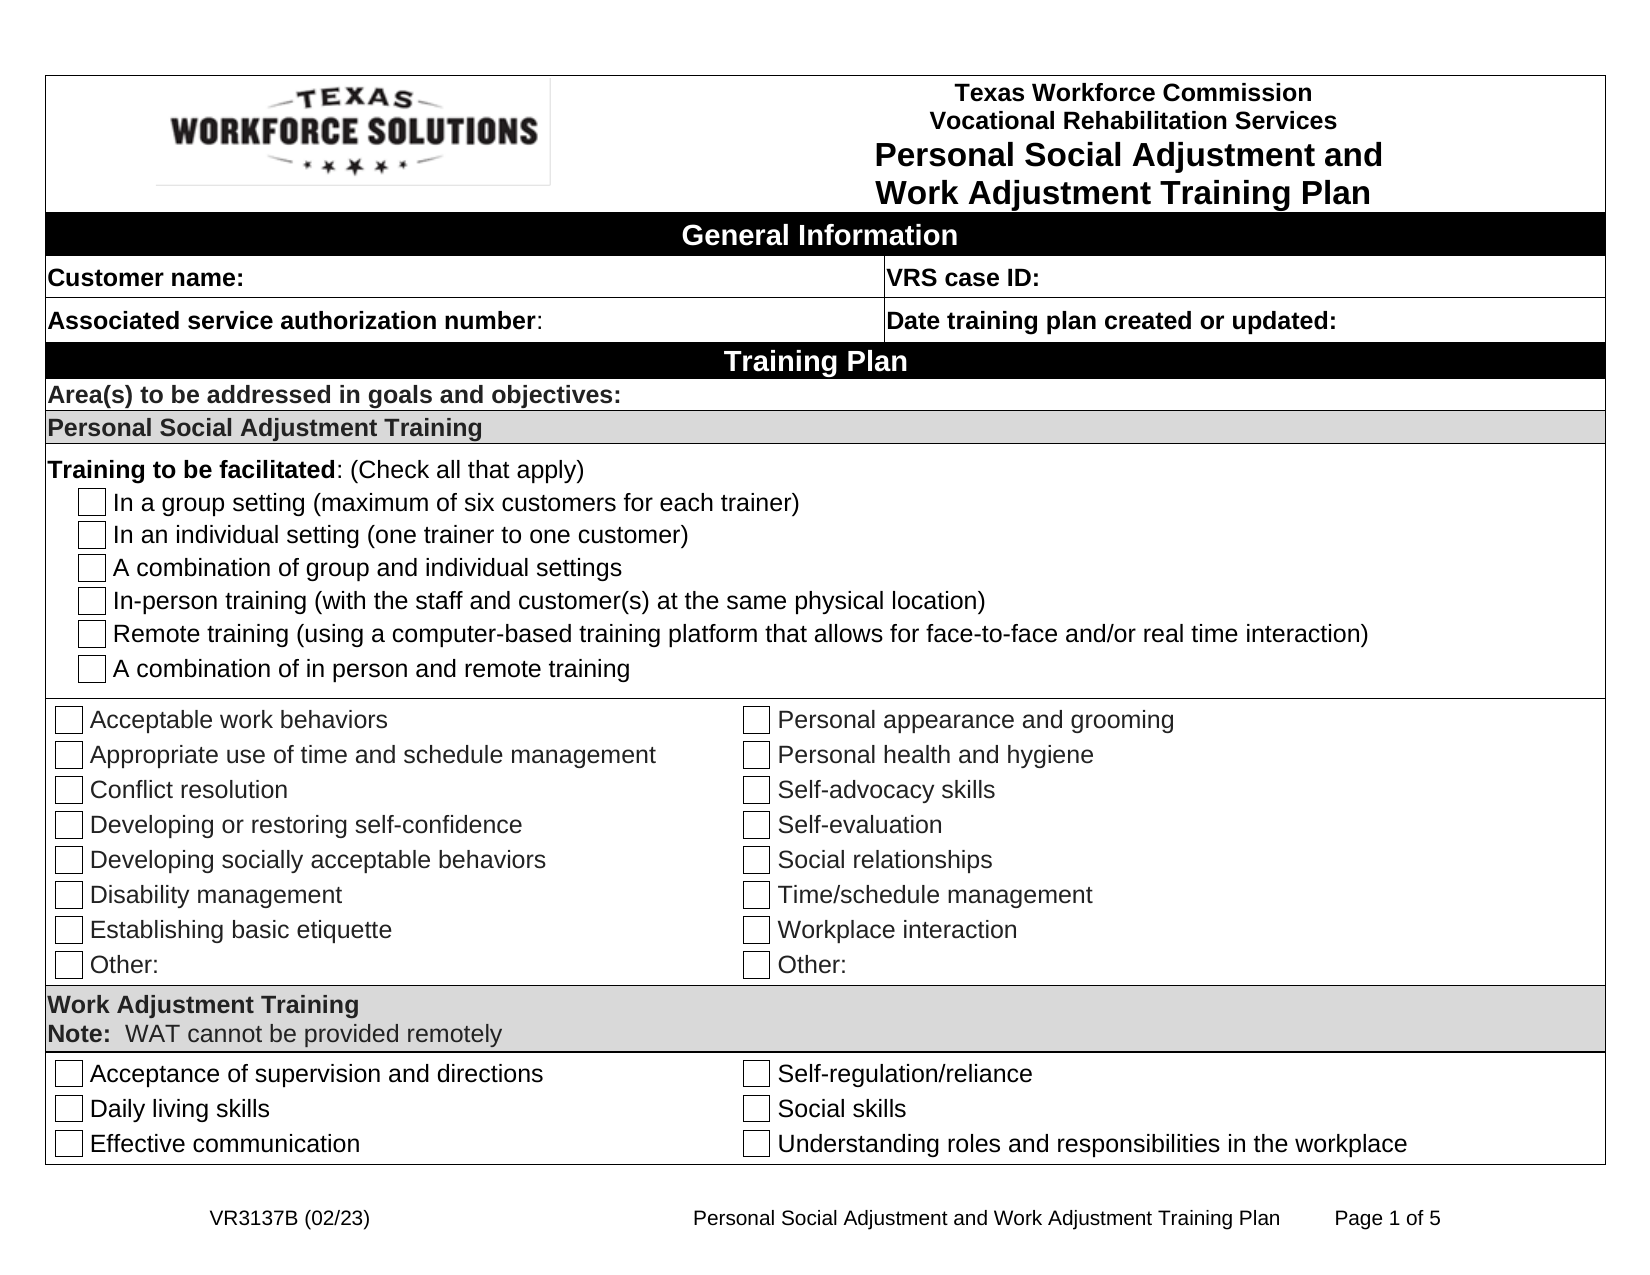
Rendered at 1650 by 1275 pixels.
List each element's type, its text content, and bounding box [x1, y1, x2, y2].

table_header Texas Workforce Commission Vocational Rehabilitation Services Personal Social Adjustment and Work Adjustment Training Plan [662, 76, 1605, 212]
table_cell Date training plan created or updated: [885, 298, 1605, 342]
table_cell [46, 1053, 740, 1164]
table_cell Area(s) to be addressed in goals and objectives: [46, 379, 1605, 410]
table_cell Training to be facilitated: (Check all that apply) In a group setting (maximum of six customers for each trainer) In an individual setting (one trainer to one customer) A combination of group and individual settings In-person training (with the staff and customer(s) at the same physical location) Remote training (using a computer-based training platform that allows for face-to-face and/or real time interaction) A combination of in person and remote training [46, 444, 1605, 698]
table_cell General Information [46, 217, 1605, 252]
table_cell Personal appearance and grooming Personal health and hygiene Self-advocacy skills Self-evaluation Social relationships Time/schedule management Workplace interaction Other: [740, 699, 1605, 985]
table_cell Customer name: [46, 256, 884, 297]
table_cell Training Plan [46, 343, 1605, 378]
table_header [46, 76, 662, 212]
table_cell Acceptable work behaviors Appropriate use of time and schedule management Conflict resolution Developing or restoring self-confidence Developing socially acceptable behaviors Disability management Establishing basic etiquette Other: [46, 699, 740, 985]
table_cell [740, 1053, 1605, 1164]
table_cell Personal Social Adjustment Training [46, 411, 1605, 443]
table_cell Work Adjustment Training Note: WAT cannot be provided remotely [46, 986, 1605, 1051]
table_cell VRS case ID: [885, 256, 1605, 297]
picture [155, 78, 552, 187]
table_cell Associated service authorization number: [46, 298, 884, 342]
